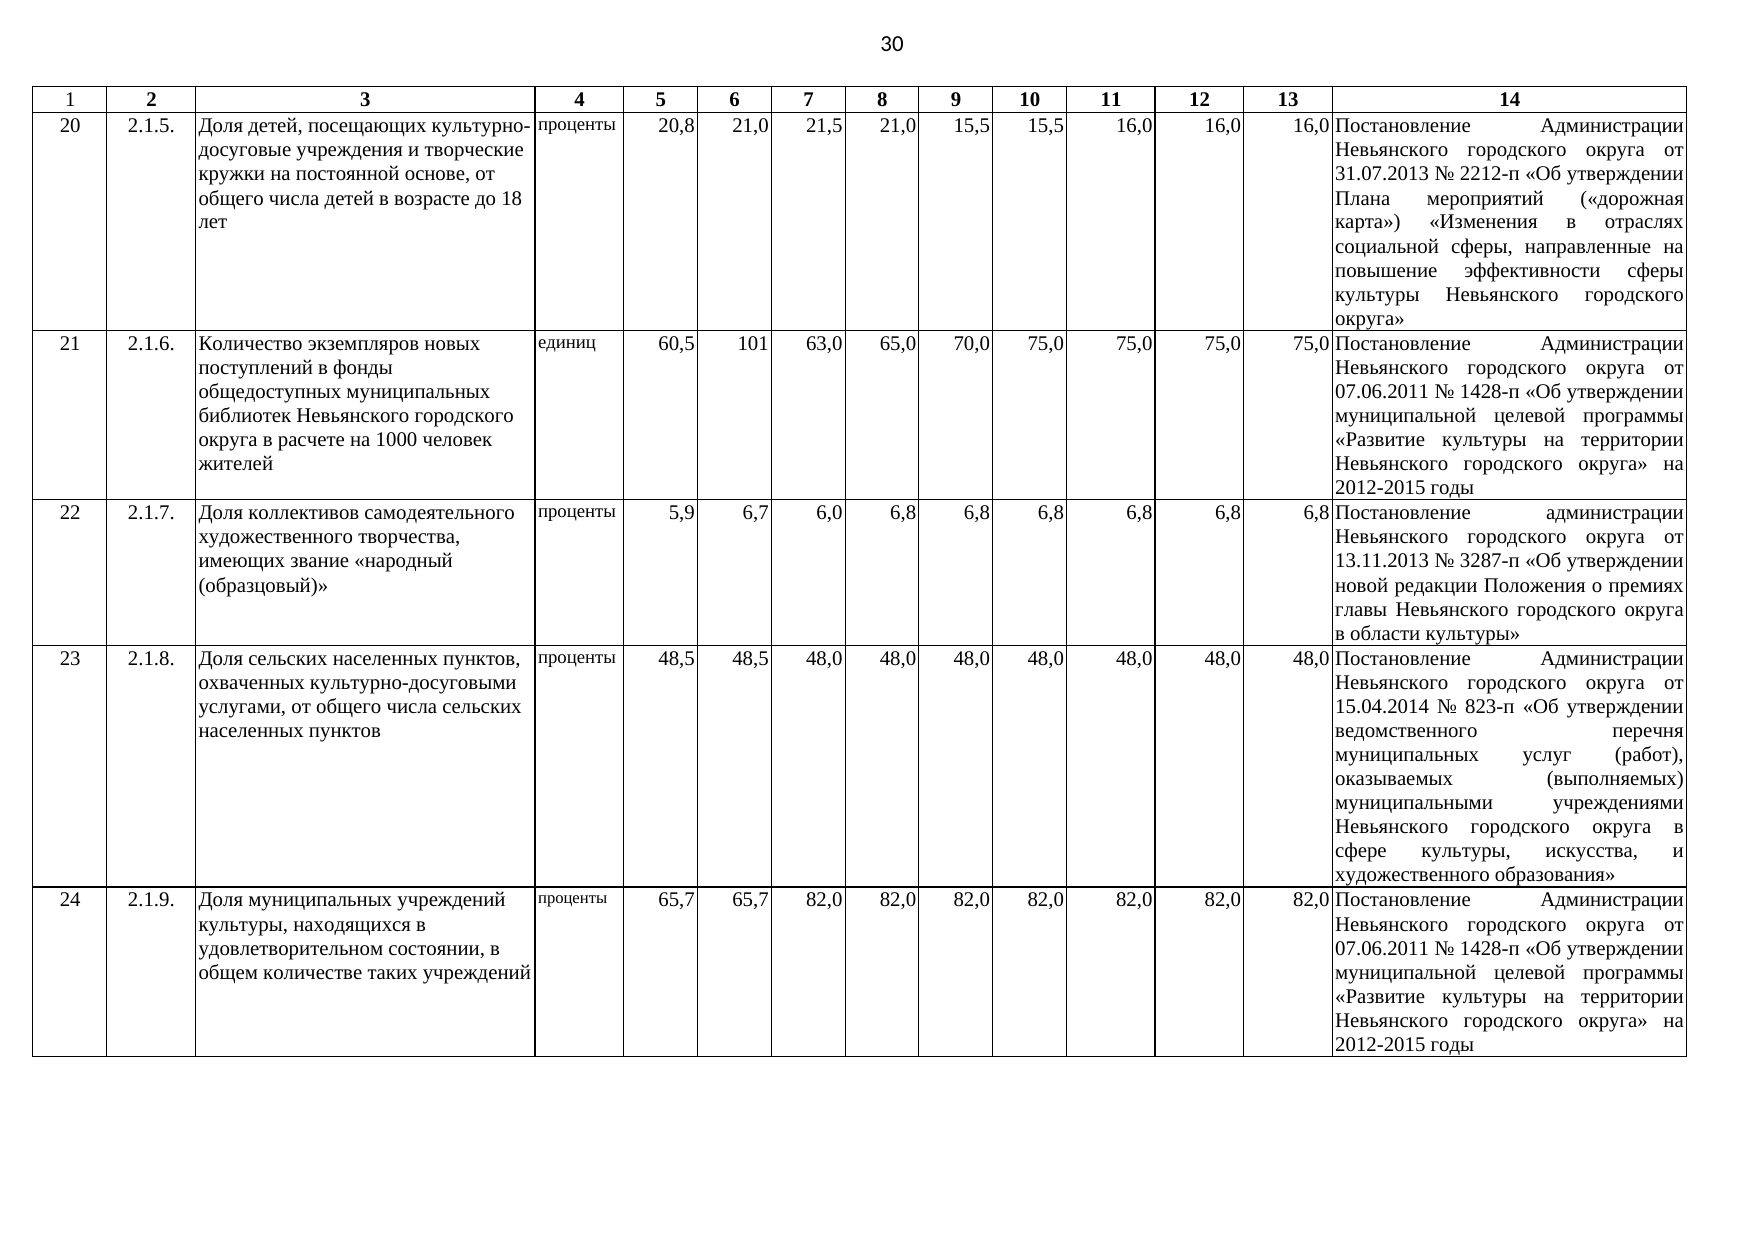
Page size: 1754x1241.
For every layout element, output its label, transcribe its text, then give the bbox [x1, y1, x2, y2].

table_cell 70,0 [919, 331, 992, 499]
table_header 13 [1244, 87, 1332, 112]
table_cell 63,0 [772, 331, 845, 499]
table_cell 15,5 [919, 113, 992, 330]
table_cell 22 [33, 500, 106, 645]
table_cell Постановление Администрации Невьянского городского округа от 31.07.2013 № 2212-п «Об утверждении Плана мероприятий («дорожная карта») «Изменения в отраслях социальной сферы, направленные на повышение эффективности сферы культуры Невьянского городского округа» [1333, 113, 1686, 330]
table_cell 48,5 [698, 646, 771, 886]
table_cell 6,8 [846, 500, 918, 645]
table_cell 21 [33, 331, 106, 499]
table_header 7 [772, 87, 845, 112]
table_cell 82,0 [1067, 888, 1154, 1056]
table_header 2 [107, 87, 195, 112]
table_cell 48,0 [993, 646, 1066, 886]
table_cell проценты [536, 646, 623, 886]
table_header 6 [698, 87, 771, 112]
table_cell 6,7 [698, 500, 771, 645]
table_cell 24 [33, 888, 106, 1056]
table_cell 20,8 [624, 113, 697, 330]
table_cell единиц [536, 331, 623, 499]
table_cell 2.1.9. [107, 888, 195, 1056]
table_cell 101 [698, 331, 771, 499]
table_cell 82,0 [772, 888, 845, 1056]
table_cell 48,0 [919, 646, 992, 886]
table_header 8 [846, 87, 918, 112]
table_cell Количество экземпляров новых поступлений в фонды общедоступных муниципальных библиотек Невьянского городского округа в расчете на 1000 человек жителей [196, 331, 534, 499]
table_cell 5,9 [624, 500, 697, 645]
table_cell 16,0 [1067, 113, 1154, 330]
table_cell 20 [33, 113, 106, 330]
table_cell 82,0 [919, 888, 992, 1056]
table_cell 75,0 [1156, 331, 1243, 499]
table_cell 2.1.6. [107, 331, 195, 499]
table_header 3 [196, 87, 534, 112]
table_header 11 [1067, 87, 1154, 112]
table_cell 75,0 [1067, 331, 1154, 499]
table_cell 16,0 [1156, 113, 1243, 330]
table_cell Постановление администрации Невьянского городского округа от 13.11.2013 № 3287-п «Об утверждении новой редакции Положения о премиях главы Невьянского городского округа в области культуры» [1333, 500, 1686, 645]
table_cell Доля детей, посещающих культурно-досуговые учреждения и творческие кружки на постоянной основе, от общего числа детей в возрасте до 18 лет [196, 113, 534, 330]
table_cell 16,0 [1244, 113, 1332, 330]
table_cell Постановление Администрации Невьянского городского округа от 15.04.2014 № 823-п «Об утверждении ведомственного перечня муниципальных услуг (работ), оказываемых (выполняемых) муниципальными учреждениями Невьянского городского округа в сфере культуры, искусства, и художественного образования» [1333, 646, 1686, 886]
table_cell 75,0 [993, 331, 1066, 499]
table_header 1 [33, 87, 106, 112]
table_header 9 [919, 87, 992, 112]
table_cell 23 [33, 646, 106, 886]
table_cell 15,5 [993, 113, 1066, 330]
table_cell 48,0 [772, 646, 845, 886]
table_cell 75,0 [1244, 331, 1332, 499]
table_cell 6,8 [993, 500, 1066, 645]
table_cell 6,0 [772, 500, 845, 645]
table_cell 48,0 [1244, 646, 1332, 886]
table_cell 82,0 [846, 888, 918, 1056]
table_cell 82,0 [1244, 888, 1332, 1056]
table_cell 48,5 [624, 646, 697, 886]
table_cell 65,7 [698, 888, 771, 1056]
table_cell 60,5 [624, 331, 697, 499]
table_cell 21,0 [698, 113, 771, 330]
table_cell Доля муниципальных учреждений культуры, находящихся в удовлетворительном состоянии, в общем количестве таких учреждений [196, 888, 534, 1056]
table_cell 6,8 [1244, 500, 1332, 645]
table_cell 6,8 [1067, 500, 1154, 645]
table_cell 2.1.8. [107, 646, 195, 886]
table_cell проценты [536, 500, 623, 645]
table_cell проценты [536, 113, 623, 330]
table_header 10 [993, 87, 1066, 112]
table_header 4 [536, 87, 623, 112]
table_cell 2.1.7. [107, 500, 195, 645]
table_cell 82,0 [993, 888, 1066, 1056]
table_cell 65,0 [846, 331, 918, 499]
table_cell 48,0 [846, 646, 918, 886]
table_cell 48,0 [1156, 646, 1243, 886]
table_cell 65,7 [624, 888, 697, 1056]
table_header 14 [1333, 87, 1686, 112]
table_cell проценты [536, 888, 623, 1056]
table_header 5 [624, 87, 697, 112]
table_cell 6,8 [1156, 500, 1243, 645]
table_cell 21,5 [772, 113, 845, 330]
table_cell Доля коллективов самодеятельного художественного творчества, имеющих звание «народный (образцовый)» [196, 500, 534, 645]
table_cell 48,0 [1067, 646, 1154, 886]
table_cell 6,8 [919, 500, 992, 645]
table_header 12 [1156, 87, 1243, 112]
table_cell 2.1.5. [107, 113, 195, 330]
table_cell 82,0 [1156, 888, 1243, 1056]
table_cell Доля сельских населенных пунктов, охваченных культурно-досуговыми услугами, от общего числа сельских населенных пунктов [196, 646, 534, 886]
table_cell 21,0 [846, 113, 918, 330]
